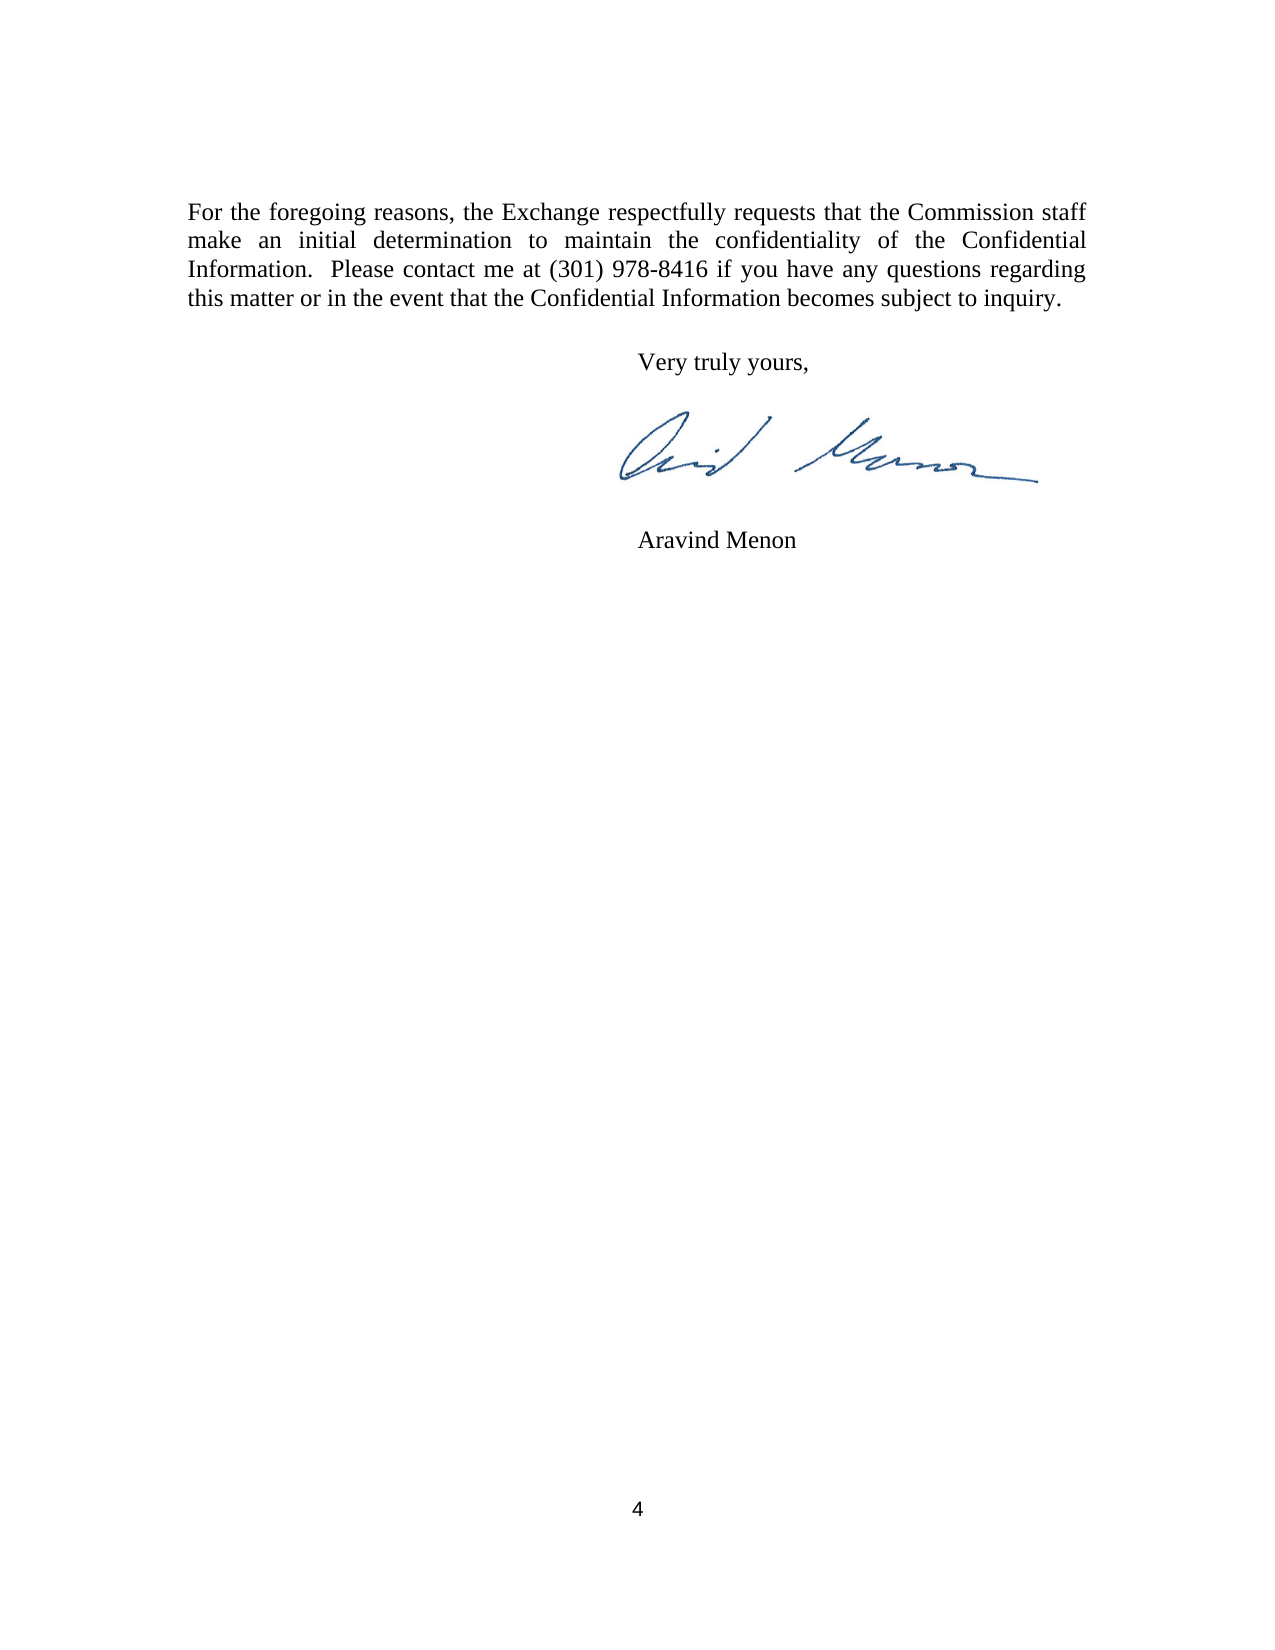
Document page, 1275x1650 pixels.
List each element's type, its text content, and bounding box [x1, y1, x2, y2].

text For the foregoing reasons, the Exchange respectfully requests that the Commission staff make an initial determination to maintain the confidentiality of the Confidential Information. Please contact me at (301) 978-8416 if you have any questions regarding this matter or in the event that the Confidential Information becomes subject to inquiry. [187, 197, 1087, 312]
text Aravind Menon [187, 526, 1087, 554]
picture [617, 407, 1042, 486]
text Very truly yours, [187, 347, 1087, 376]
